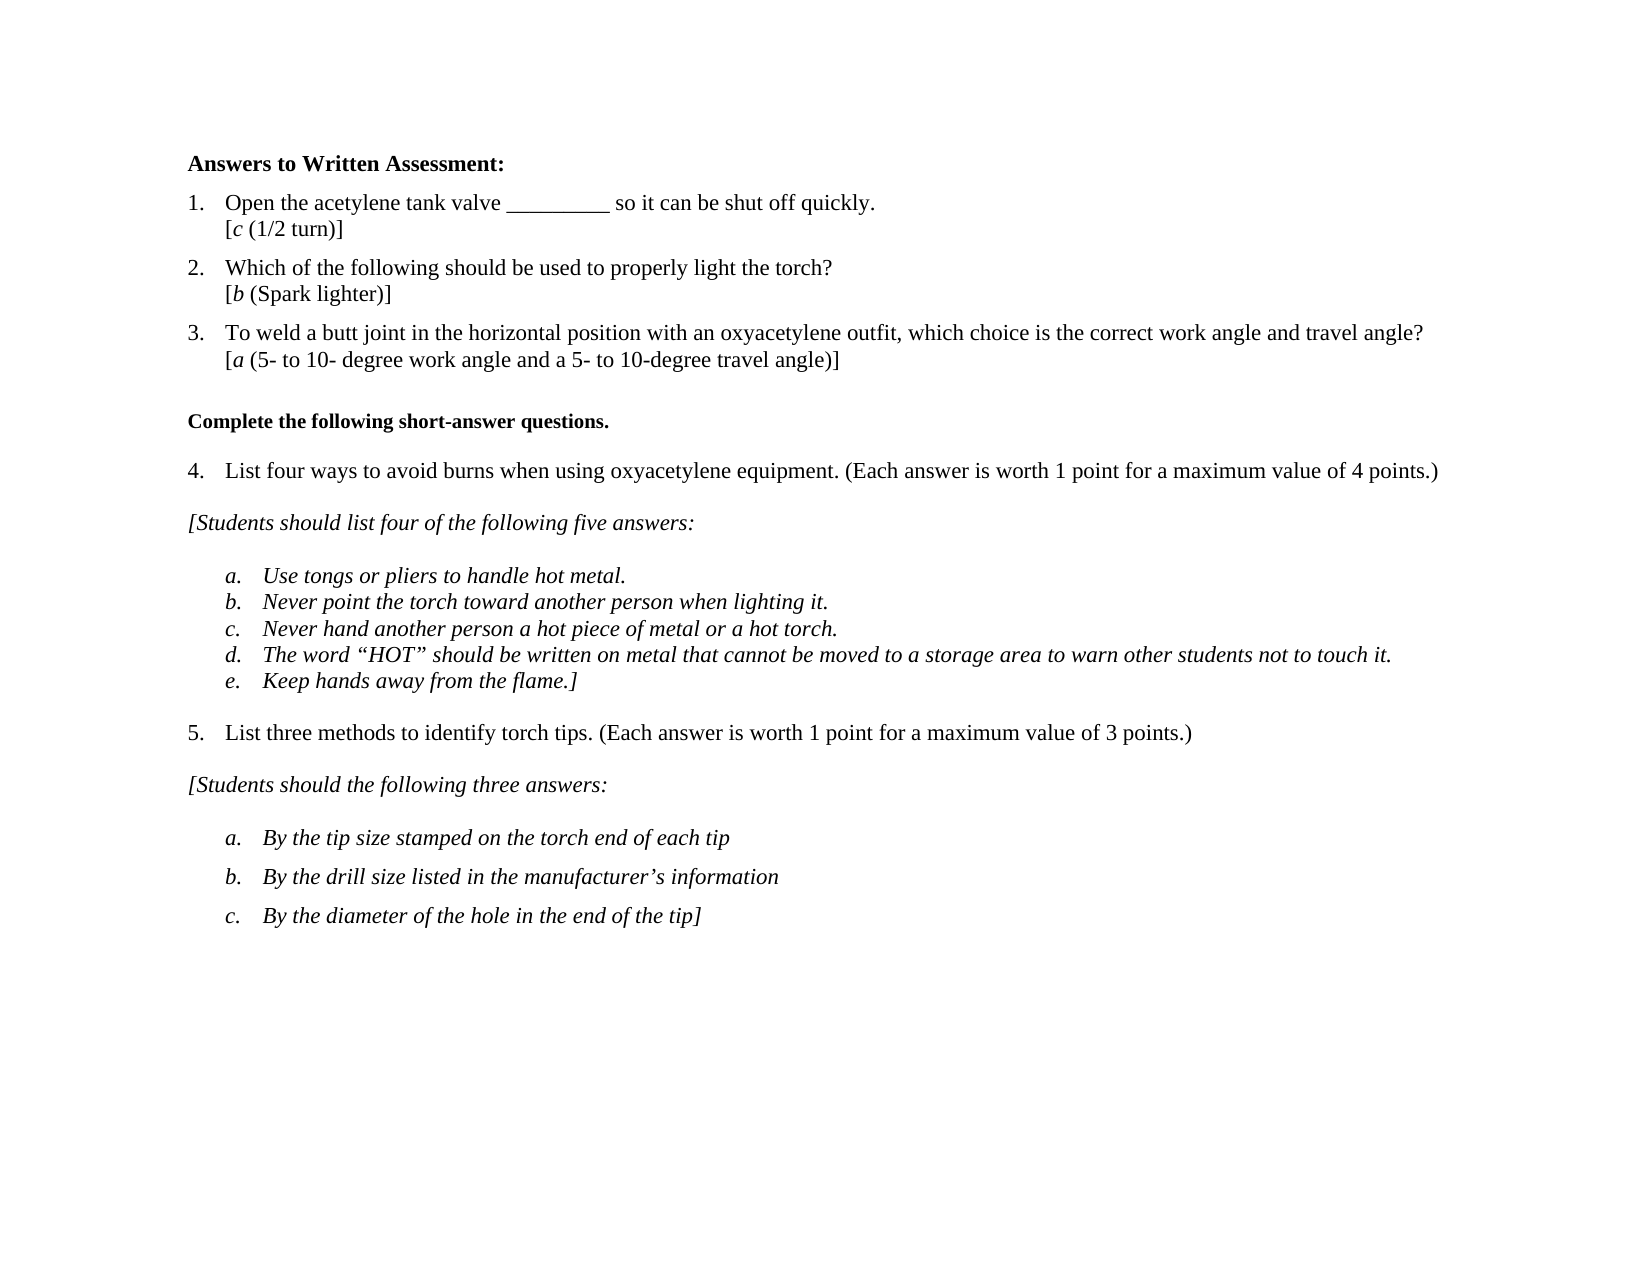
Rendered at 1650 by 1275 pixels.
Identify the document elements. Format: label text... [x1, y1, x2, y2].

text 1. Open the acetylene tank valve _________ so it can be shut off quickly. [c (1/2 turn)] [187, 189, 1500, 242]
text Answers to Written Assessment: [187, 150, 1500, 176]
text c. By the diameter of the hole in the end of the tip] [225, 902, 1500, 928]
text 5. List three methods to identify torch tips. (Each answer is worth 1 point for a maximum value of 3 points.) [187, 719, 1500, 745]
text 2. Which of the following should be used to properly light the torch? [b (Spark lighter)] [187, 254, 1500, 307]
text b. By the drill size listed in the manufacturer’s information [225, 863, 1500, 889]
text d. The word “HOT” should be written on metal that cannot be moved to a storage area to warn other students not to touch it. [225, 641, 1500, 667]
text c. Never hand another person a hot piece of metal or a hot torch. [225, 615, 1500, 641]
text e. Keep hands away from the flame.] [225, 667, 1500, 694]
text a. Use tongs or pliers to handle hot metal. [225, 562, 1500, 588]
text [Students should the following three answers: [187, 772, 1500, 798]
text b. Never point the torch toward another person when lighting it. [225, 588, 1500, 615]
text [Students should list four of the following five answers: [187, 509, 1500, 536]
text 3. To weld a butt joint in the horizontal position with an oxyacetylene outfit, which choice is the correct work angle and travel angle? [a (5- to 10- degree work angle and a 5- to 10-degree travel angle)] [187, 319, 1500, 372]
text a. By the tip size stamped on the torch end of each tip [225, 824, 1500, 851]
text 4. List four ways to avoid burns when using oxyacetylene equipment. (Each answer is worth 1 point for a maximum value of 4 points.) [187, 457, 1500, 483]
text Complete the following short-answer questions. [187, 408, 1500, 433]
